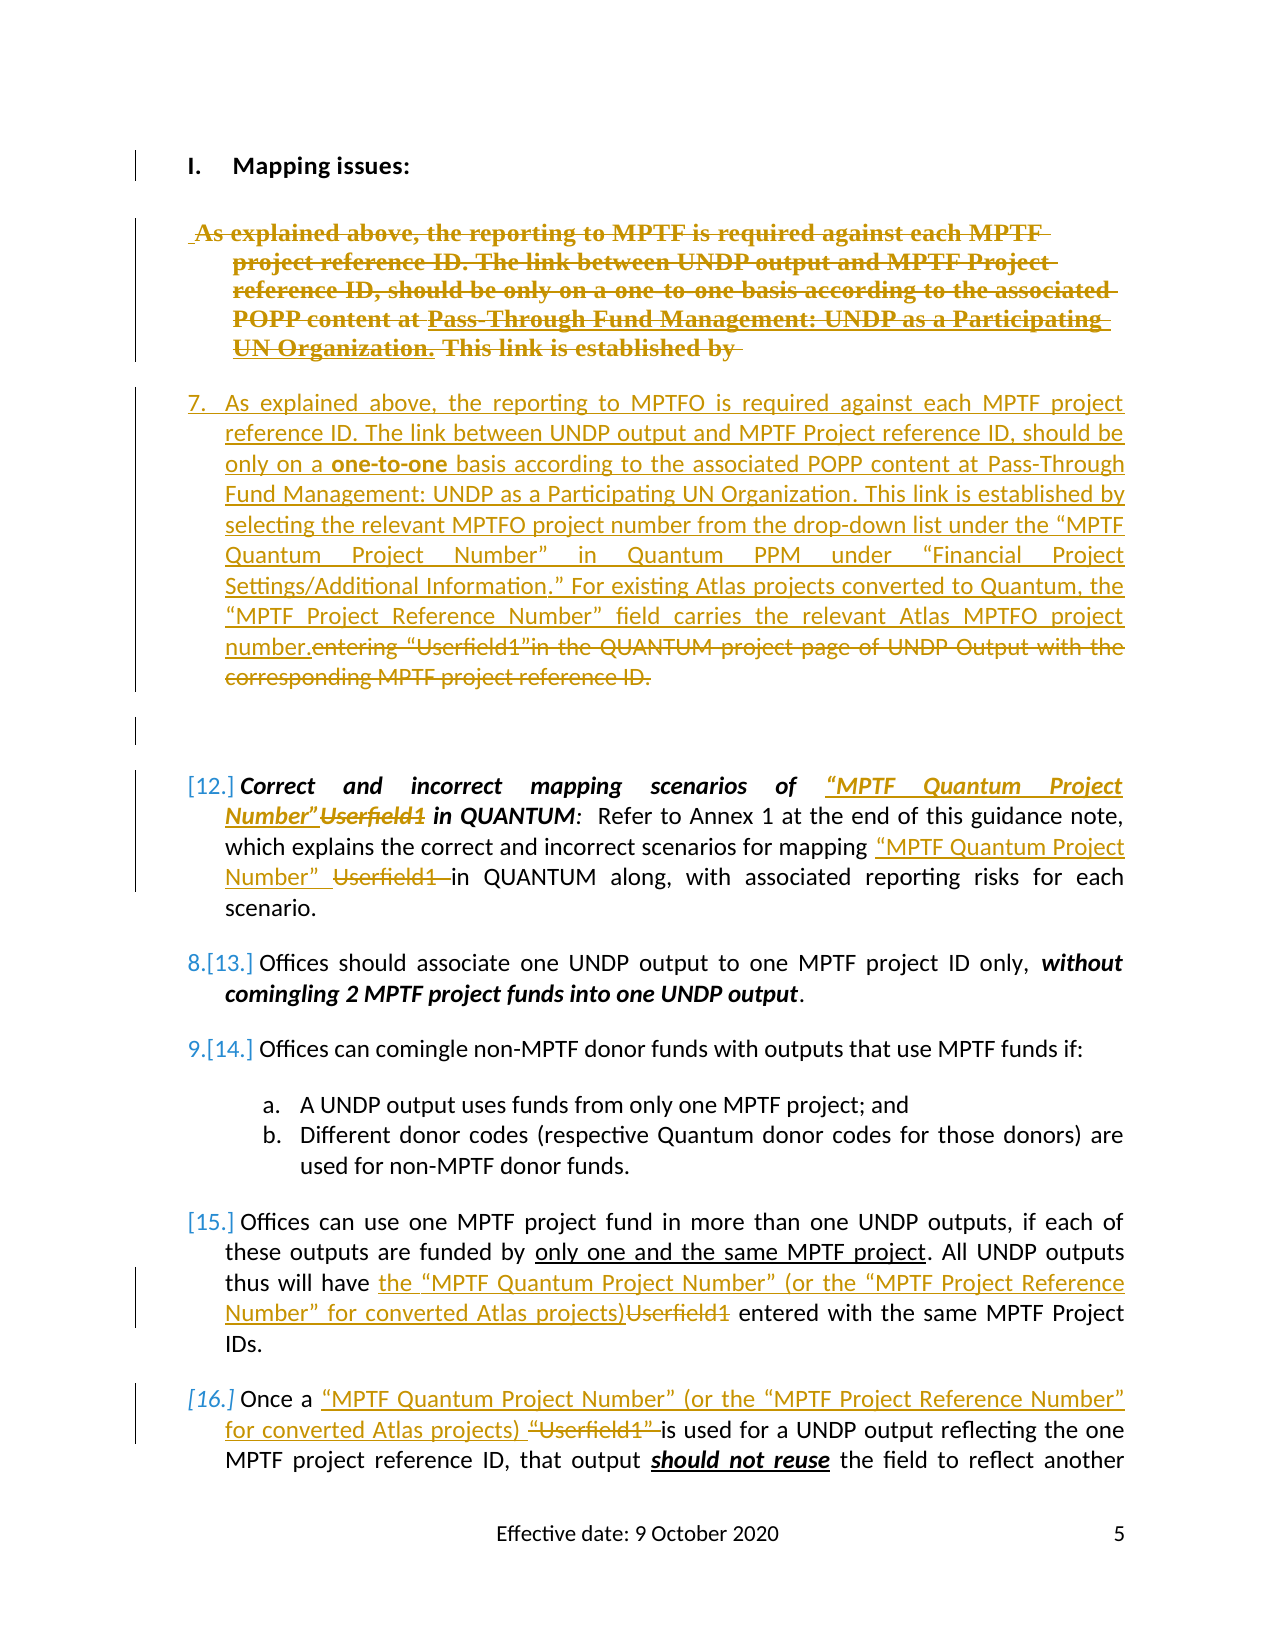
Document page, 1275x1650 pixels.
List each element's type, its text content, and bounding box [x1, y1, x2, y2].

list A UNDP output uses funds from only one MPTF project; and [262, 1089, 1125, 1120]
list Different donor codes (respective Quantum donor codes for those donors) are used for non-MPTF donor funds. [262, 1120, 1125, 1181]
text I. Mapping issues: [187, 150, 1125, 181]
list Offices can comingle non-MPTF donor funds with outputs that use MPTF funds if: [187, 1034, 1125, 1064]
list Correct and incorrect mapping scenarios of in QUANTUM: Refer to Annex 1 at the end of this guidance note, which explains the correct and incorrect scenarios for mapping in QUANTUM along, with associated reporting risks for each scenario. [187, 770, 1125, 923]
list Offices can use one MPTF project fund in more than one UNDP outputs, if each of these outputs are funded by only one and the same MPTF project. All UNDP outputs thus will have entered with the same MPTF Project IDs. [187, 1206, 1125, 1358]
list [187, 1383, 1125, 1475]
list Offices should associate one UNDP output to one MPTF project ID only, without comingling 2 MPTF project funds into one UNDP output. [187, 948, 1125, 1009]
